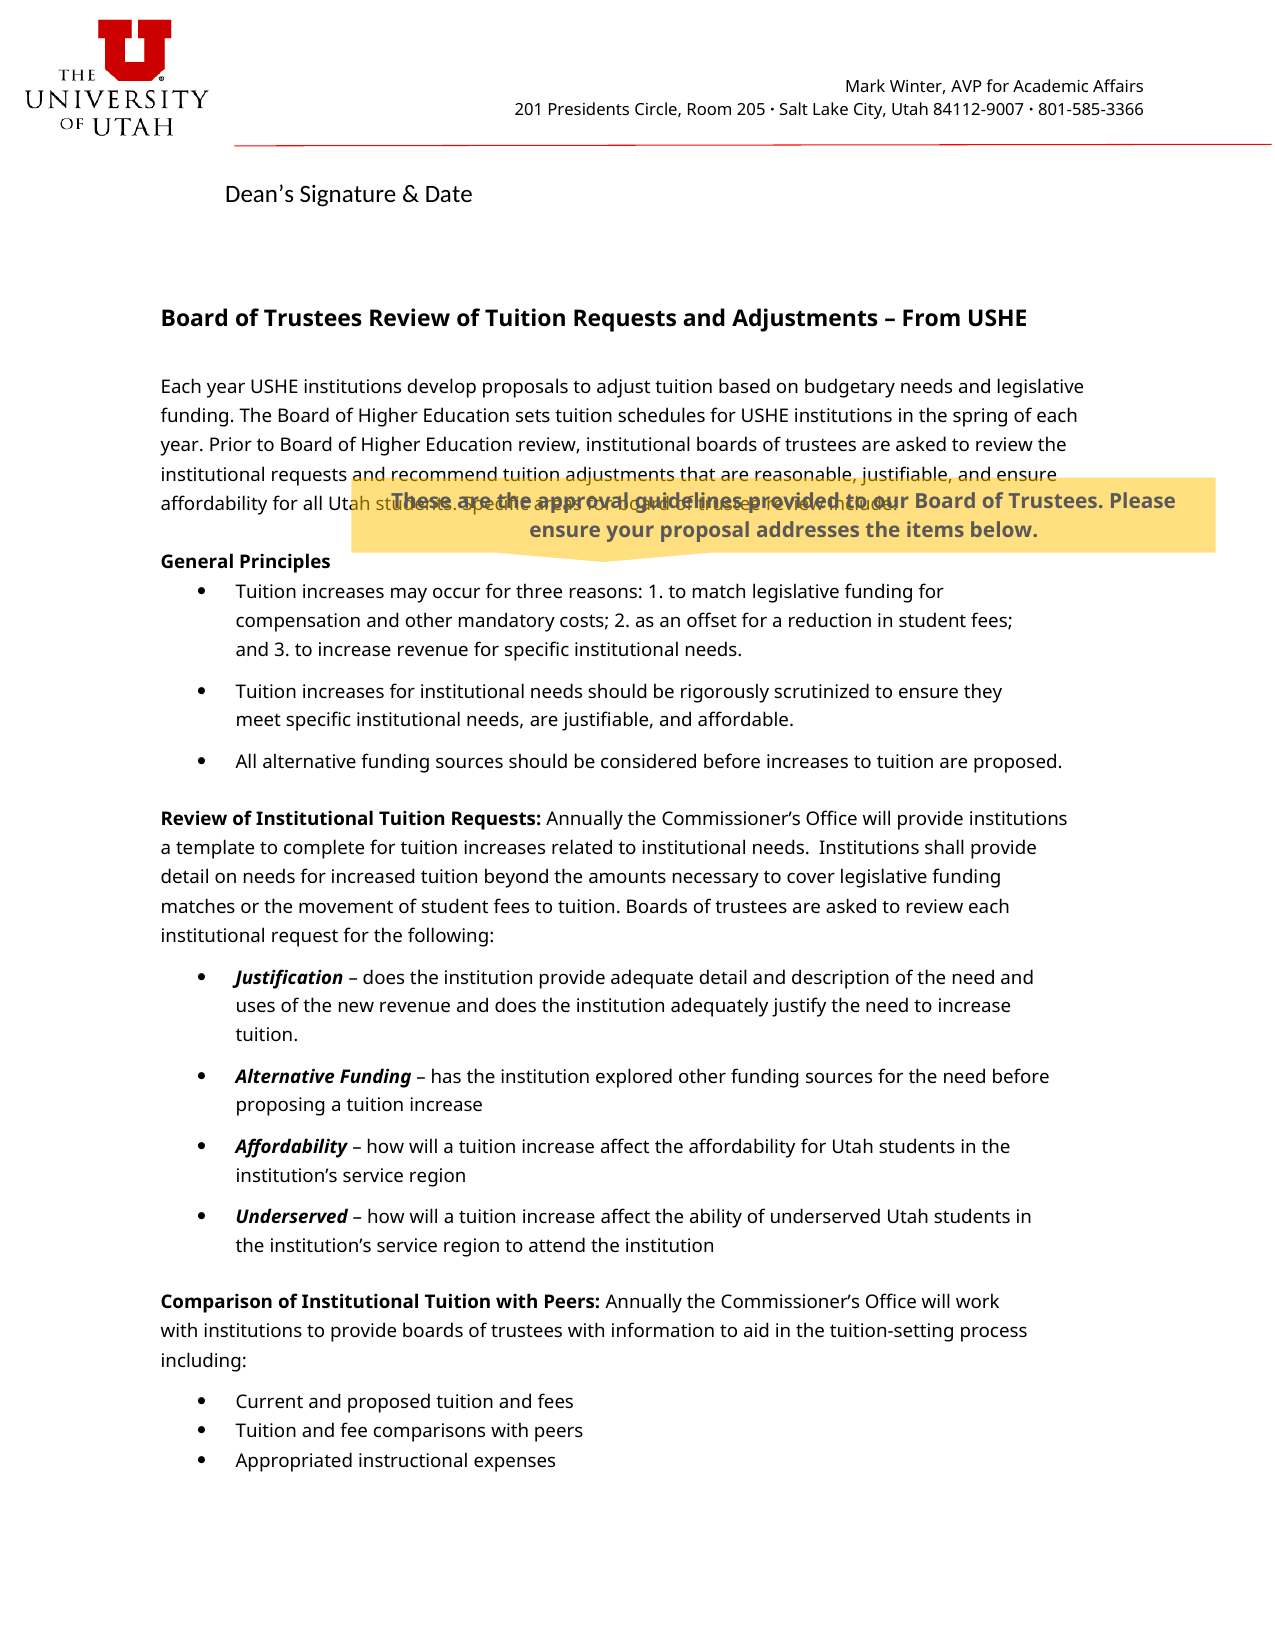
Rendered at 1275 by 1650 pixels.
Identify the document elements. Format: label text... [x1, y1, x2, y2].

text Dean’s Signature & Date [150, 178, 1125, 208]
title Board of Trustees Review of Tuition Requests and Adjustments – From USHE [160, 302, 1125, 333]
text General Principles [160, 549, 1125, 574]
text Comparison of Institutional Tuition with Peers: Annually the Commissioner’s Office will work with institutions to provide boards of trustees with information to aid in the tuition-setting process including: [160, 1288, 1034, 1372]
text Review of Institutional Tuition Requests: Annually the Commissioner’s Office will provide institutions a template to complete for tuition increases related to institutional needs. Institutions shall provide detail on needs for increased tuition beyond the amounts necessary to cover legislative funding matches or the movement of student fees to tuition. Boards of trustees are asked to review each institutional request for the following: [160, 805, 1077, 948]
list Current and proposed tuition and fees [198, 1389, 1125, 1414]
list Affordability – how will a tuition increase affect the affordability for Utah students in the institution’s service region [198, 1133, 1012, 1187]
list Alternative Funding – has the institution explored other funding sources for the need before proposing a tuition increase [198, 1063, 1053, 1117]
list Appropriated instructional expenses [198, 1447, 1125, 1472]
picture [18, 12, 209, 141]
list Tuition and fee comparisons with peers [198, 1418, 1125, 1443]
text Each year USHE institutions develop proposals to adjust tuition based on budgetary needs and legislative funding. The Board of Higher Education sets tuition schedules for USHE institutions in the spring of each year. Prior to Board of Higher Education review, institutional boards of trustees are asked to review the institutional requests and recommend tuition adjustments that are reasonable, justifiable, and ensure affordability for all Utah students. Specific areas for board of trustee review include: [160, 373, 1110, 516]
list Justification – does the institution provide adequate detail and description of the need and uses of the new revenue and does the institution adequately justify the need to increase tuition. [198, 964, 1044, 1047]
list All alternative funding sources should be considered before increases to tuition are proposed. [198, 748, 1125, 774]
list Tuition increases may occur for three reasons: 1. to match legislative funding for compensation and other mandatory costs; 2. as an offset for a reduction in student fees; and 3. to increase revenue for specific institutional needs. [198, 578, 1043, 662]
list Underserved – how will a tuition increase affect the ability of underserved Utah students in the institution’s service region to attend the institution [198, 1203, 1064, 1258]
list Tuition increases for institutional needs should be rigorously scrutinized to ensure they meet specific institutional needs, are justifiable, and affordable. [198, 678, 1025, 732]
